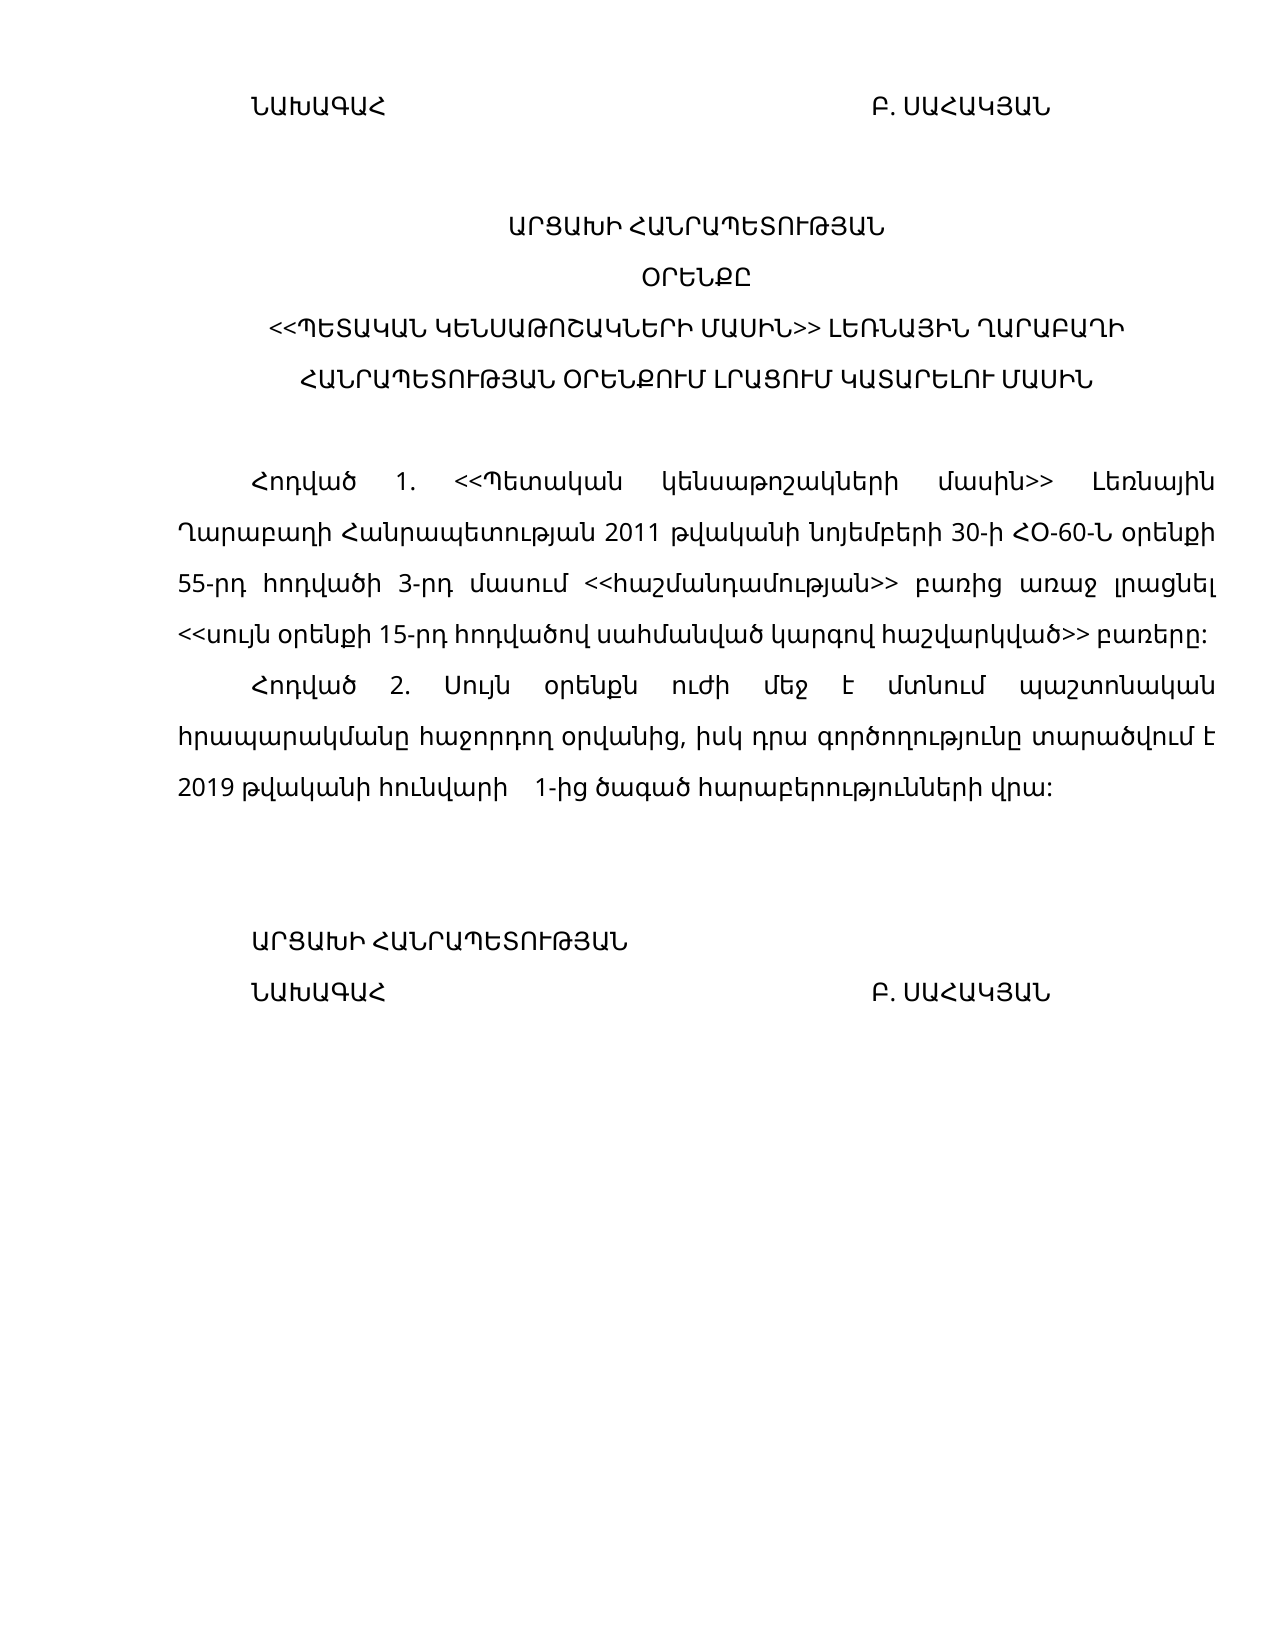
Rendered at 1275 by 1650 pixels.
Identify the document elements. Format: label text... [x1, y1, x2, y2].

text ՆԱԽԱԳԱՀ Բ. ՍԱՀԱԿՅԱՆ [177, 974, 1216, 1008]
text ԱՐՑԱԽԻ ՀԱՆՐԱՊԵՏՈՒԹՅԱՆ [177, 923, 1216, 957]
text <<ՊԵՏԱԿԱՆ ԿԵՆՍԱԹՈՇԱԿՆԵՐԻ ՄԱՍԻՆ>> ԼԵՌՆԱՅԻՆ ՂԱՐԱԲԱՂԻ ՀԱՆՐԱՊԵՏՈՒԹՅԱՆ ՕՐԵՆՔՈՒՄ ԼՐԱՑՈՒՄ ԿԱՏԱՐԵԼՈՒ ՄԱՍԻՆ [177, 311, 1216, 396]
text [177, 209, 1216, 243]
text ՆԱԽԱԳԱՀ Բ. ՍԱՀԱԿՅԱՆ [177, 89, 1216, 123]
text ՕՐԵՆՔԸ [177, 260, 1216, 294]
text Հոդված 2. Սույն օրենքն ուժի մեջ է մտնում պաշտոնական հրապարակմանը հաջորդող օրվանից, իսկ դրա գործողությունը տարածվում է 2019 թվականի հունվարի 1-ից ծագած հարաբերությունների վրա: [177, 668, 1216, 804]
text Հոդված 1. <<Պետական կենսաթոշակների մասին>> Լեռնային Ղարաբաղի Հանրապետության 2011 թվականի նոյեմբերի 30-ի ՀՕ-60-Ն օրենքի 55-րդ հոդվածի 3-րդ մասում <<հաշմանդամության>> բառից առաջ լրացնել <<սույն օրենքի 15-րդ հոդվածով սահմանված կարգով հաշվարկված>> բառերը: [177, 464, 1216, 651]
